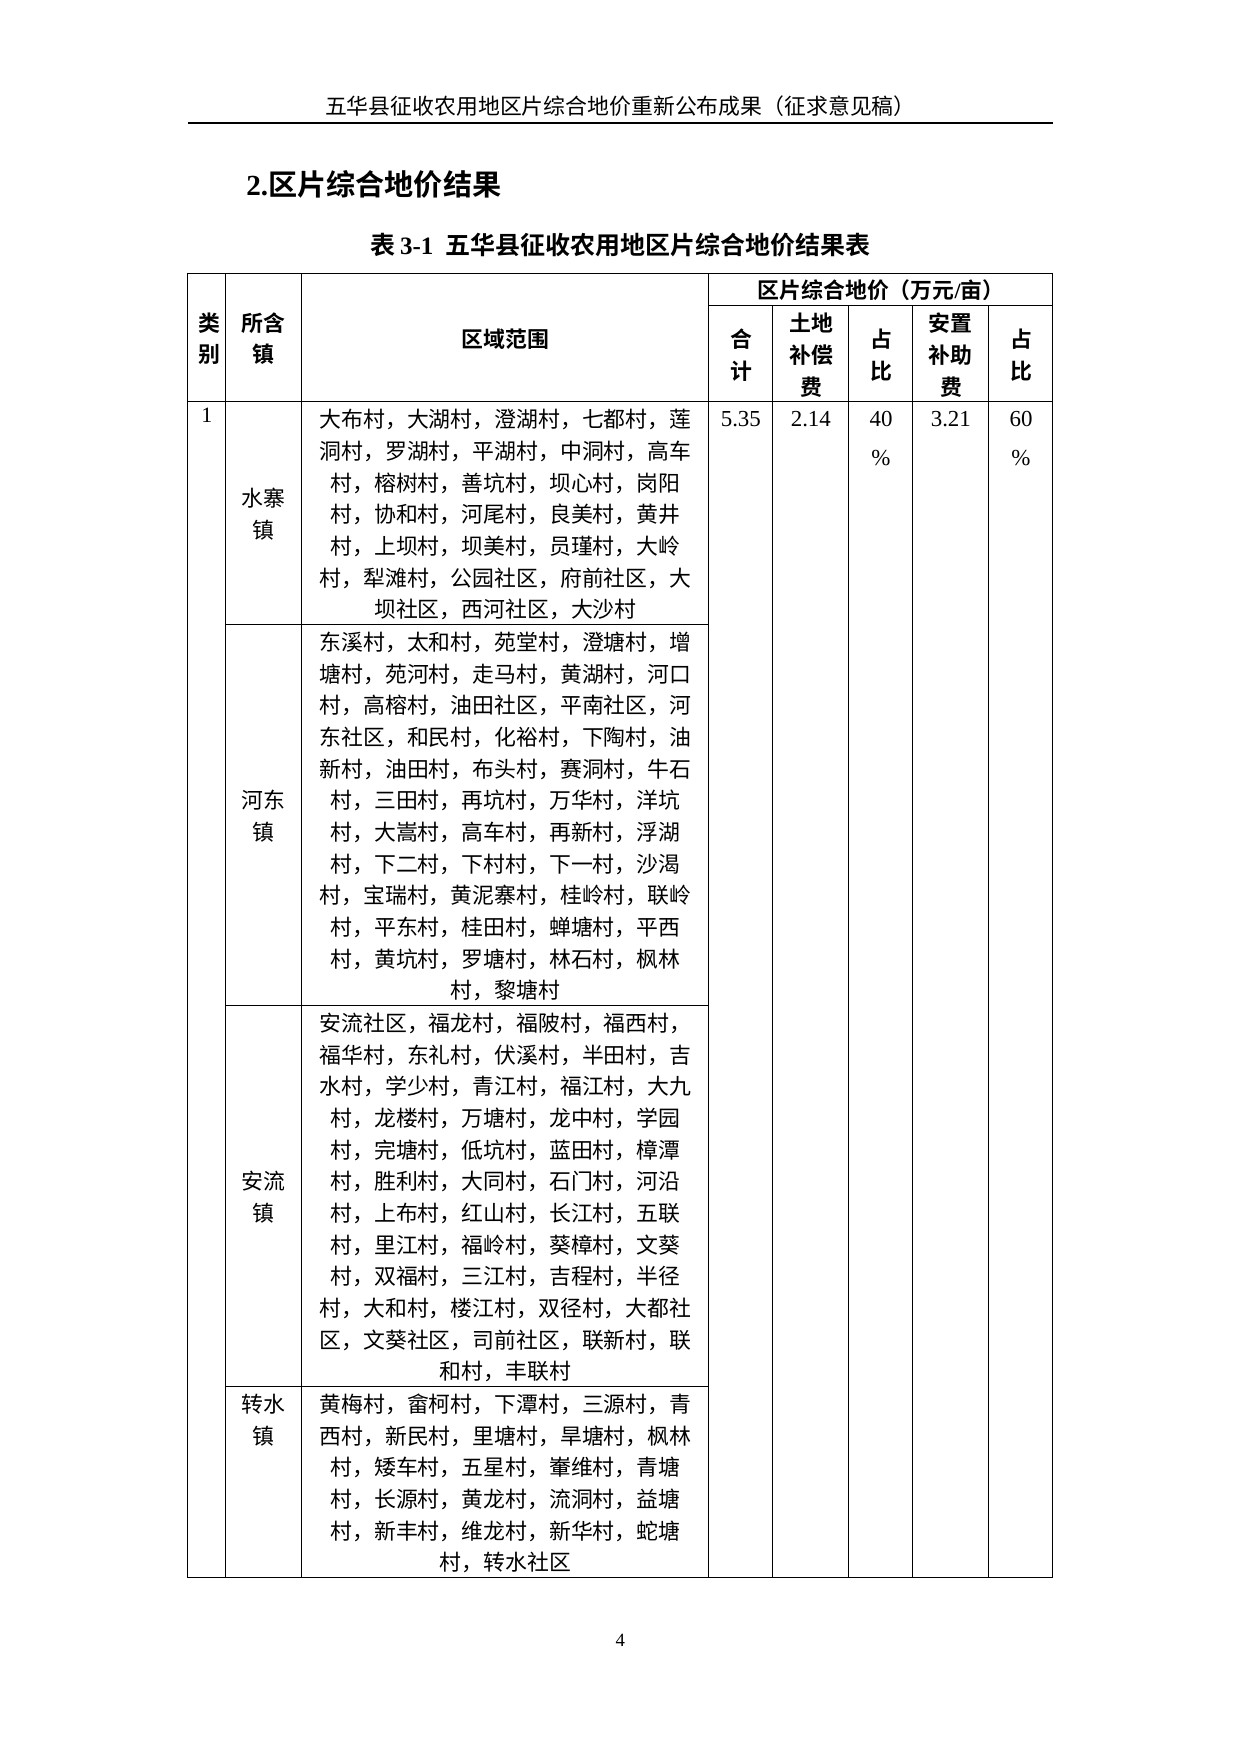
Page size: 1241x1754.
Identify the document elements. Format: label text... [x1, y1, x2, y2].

table_cell 黄梅村，畲柯村，下潭村，三源村，青西村，新民村，里塘村，旱塘村，枫林村，矮车村，五星村，輋维村，青塘村，长源村，黄龙村，流洞村，益塘村，新丰村，维龙村，新华村，蛇塘村，转水社区 [302, 1387, 708, 1577]
table_cell 1 [188, 402, 225, 1577]
table_cell 占比 [989, 306, 1052, 401]
table_cell 东溪村，太和村，苑堂村，澄塘村，增塘村，苑河村，走马村，黄湖村，河口村，高榕村，油田社区，平南社区，河东社区，和民村，化裕村，下陶村，油新村，油田村，布头村，赛洞村，牛石村，三田村，再坑村，万华村，洋坑村，大嵩村，高车村，再新村，浮湖村，下二村，下村村，下一村，沙渴村，宝瑞村，黄泥寨村，桂岭村，联岭村，平东村，桂田村，蝉塘村，平西村，黄坑村，罗塘村，林石村，枫林村，黎塘村 [302, 625, 708, 1005]
table_header 区域范围 [302, 274, 708, 401]
table_cell 安流镇 [226, 1006, 301, 1386]
table_header 类别 [188, 274, 225, 401]
table_cell 河东镇 [226, 625, 301, 1005]
table_header 区片综合地价（万元/亩） [709, 274, 1052, 305]
table_cell 合计 [709, 306, 772, 401]
table_cell 40% [849, 402, 912, 1577]
table_cell 2.14 [773, 402, 848, 1577]
table_cell 土地补偿费 [773, 306, 848, 401]
table_cell 大布村，大湖村，澄湖村，七都村，莲洞村，罗湖村，平湖村，中洞村，高车村，榕树村，善坑村，坝心村，岗阳村，协和村，河尾村，良美村，黄井村，上坝村，坝美村，员瑾村，大岭村，犁滩村，公园社区，府前社区，大坝社区，西河社区，大沙村 [302, 402, 708, 624]
table_cell 60% [989, 402, 1052, 1577]
table_cell 水寨镇 [226, 402, 301, 624]
text 表3-1 五华县征收农用地区片综合地价结果表 [187, 225, 1053, 262]
table_cell 安置补助费 [913, 306, 988, 401]
table_header 所含镇 [226, 274, 301, 401]
table_cell 安流社区，福龙村，福陂村，福西村，福华村，东礼村，伏溪村，半田村，吉水村，学少村，青江村，福江村，大九村，龙楼村，万塘村，龙中村，学园村，完塘村，低坑村，蓝田村，樟潭村，胜利村，大同村，石门村，河沿村，上布村，红山村，长江村，五联村，里江村，福岭村，葵樟村，文葵村，双福村，三江村，吉程村，半径村，大和村，楼江村，双径村，大都社区，文葵社区，司前社区，联新村，联和村，丰联村 [302, 1006, 708, 1386]
table_cell 3.21 [913, 402, 988, 1577]
table_cell 5.35 [709, 402, 772, 1577]
table_cell 转水镇 [226, 1387, 301, 1577]
table_cell 占比 [849, 306, 912, 401]
text 2.区片综合地价结果 [187, 162, 1053, 204]
